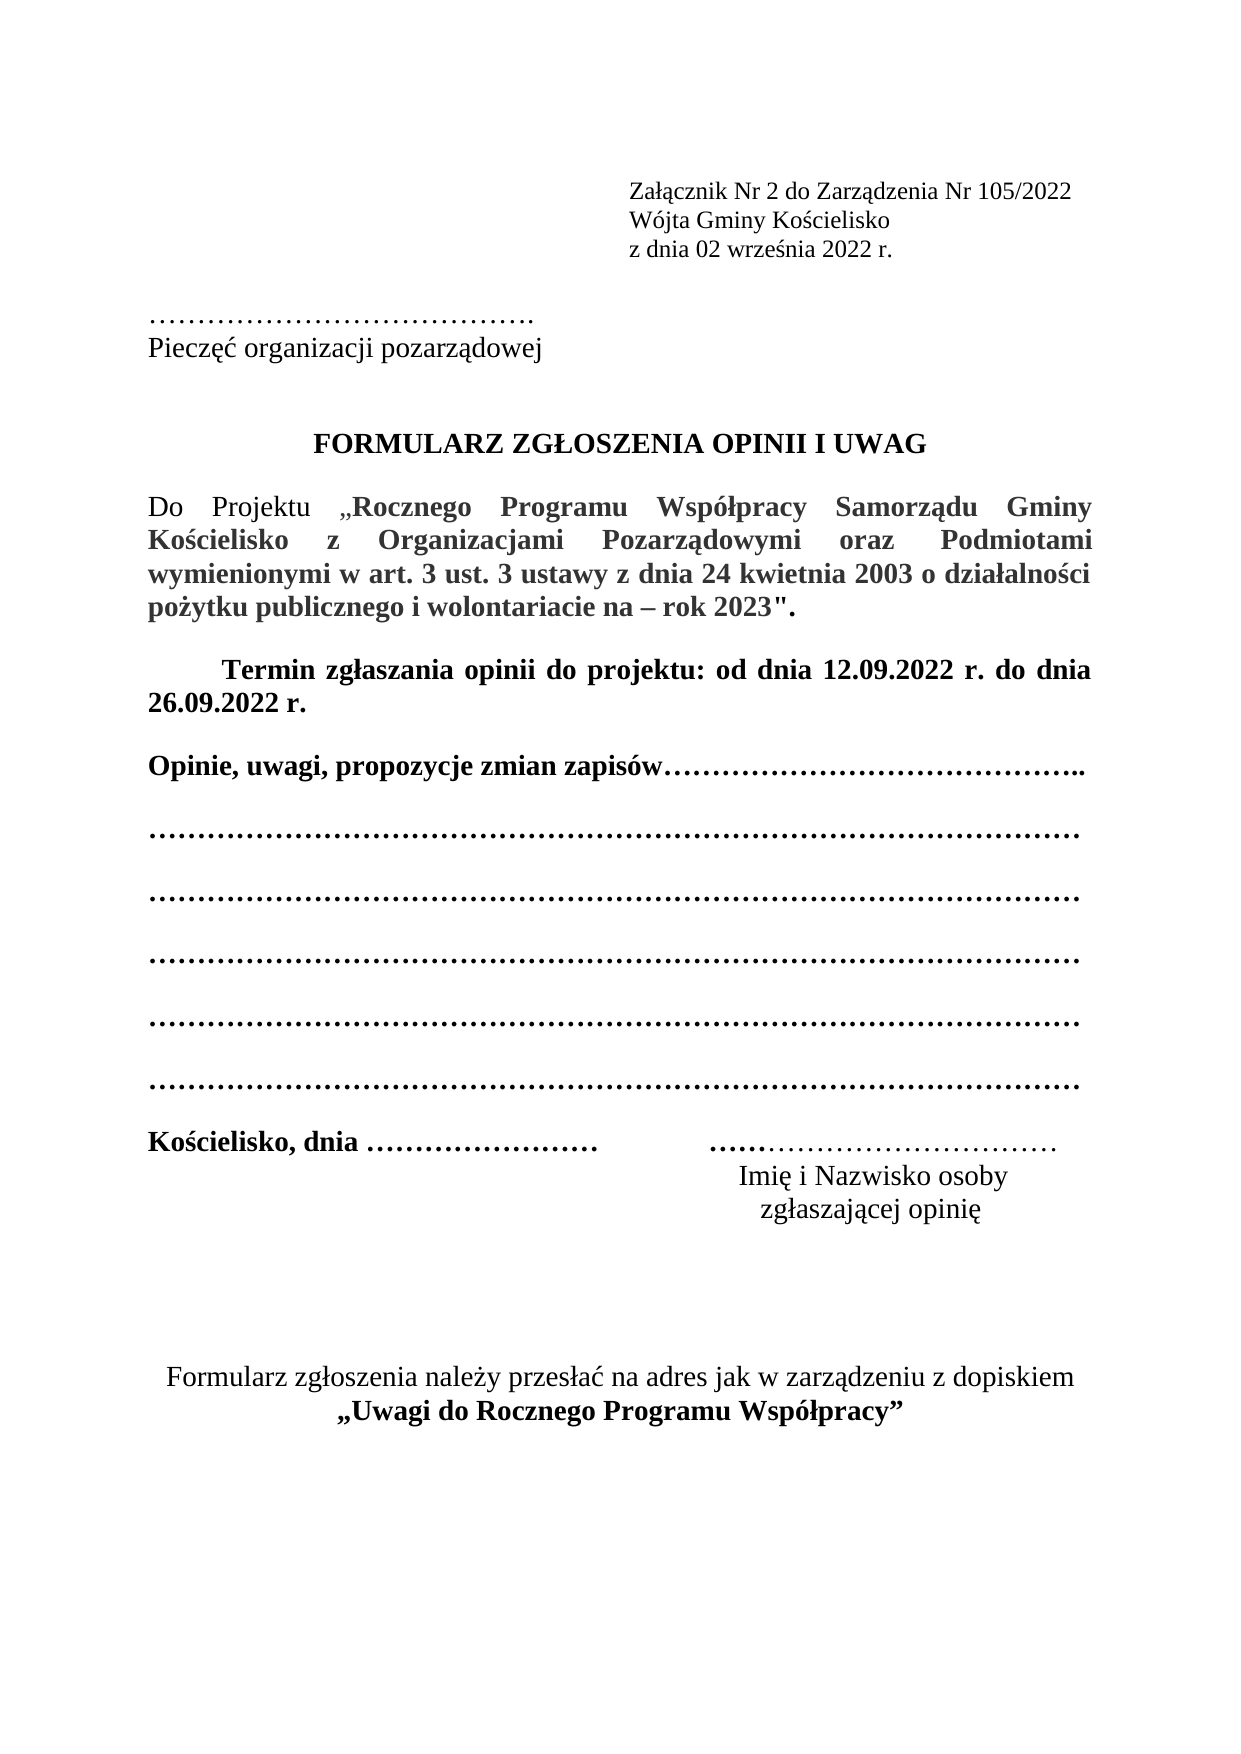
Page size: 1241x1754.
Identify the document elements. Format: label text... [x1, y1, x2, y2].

text Opinie, uwagi, propozycje zmian zapisów…………………………………….. [148, 748, 1093, 782]
text Do Projektu „Rocznego Programu Współpracy Samorządu Gminy Kościelisko z Organizacjami Pozarządowymi oraz Podmiotami wymienionymi w art. 3 ust. 3 ustawy z dnia 24 kwietnia 2003 o działalności pożytku publicznego i wolontariacie na – rok 2023". [148, 489, 1093, 623]
text Formularz zgłoszenia należy przesłać na adres jak w zarządzeniu z dopiskiem „Uwagi do Rocznego Programu Współpracy” [148, 1359, 1093, 1426]
text …………………………………………………………………………………… [148, 874, 1093, 907]
text …………………………………. [148, 296, 1093, 330]
text …………………………………………………………………………………… [148, 1062, 1093, 1095]
text FORMULARZ ZGŁOSZENIA OPINII I UWAG [148, 426, 1093, 459]
text …………………………………………………………………………………… [148, 811, 1093, 844]
text …………………………………………………………………………………… [148, 999, 1093, 1033]
text zgłaszającej opinię [148, 1192, 1093, 1225]
text Załącznik Nr 2 do Zarządzenia Nr 105/2022 [148, 176, 1093, 205]
text Kościelisko, dnia …………………… ……………………………… [148, 1124, 1093, 1158]
text Wójta Gminy Kościelisko [148, 205, 1093, 234]
text Pieczęć organizacji pozarządowej [148, 330, 1093, 363]
text Termin zgłaszania opinii do projektu: od dnia 12.09.2022 r. do dnia 26.09.2022 r. [148, 652, 1093, 719]
text …………………………………………………………………………………… [148, 936, 1093, 970]
text z dnia 02 września 2022 r. [148, 234, 1093, 263]
text Imię i Nazwisko osoby [148, 1158, 1093, 1192]
